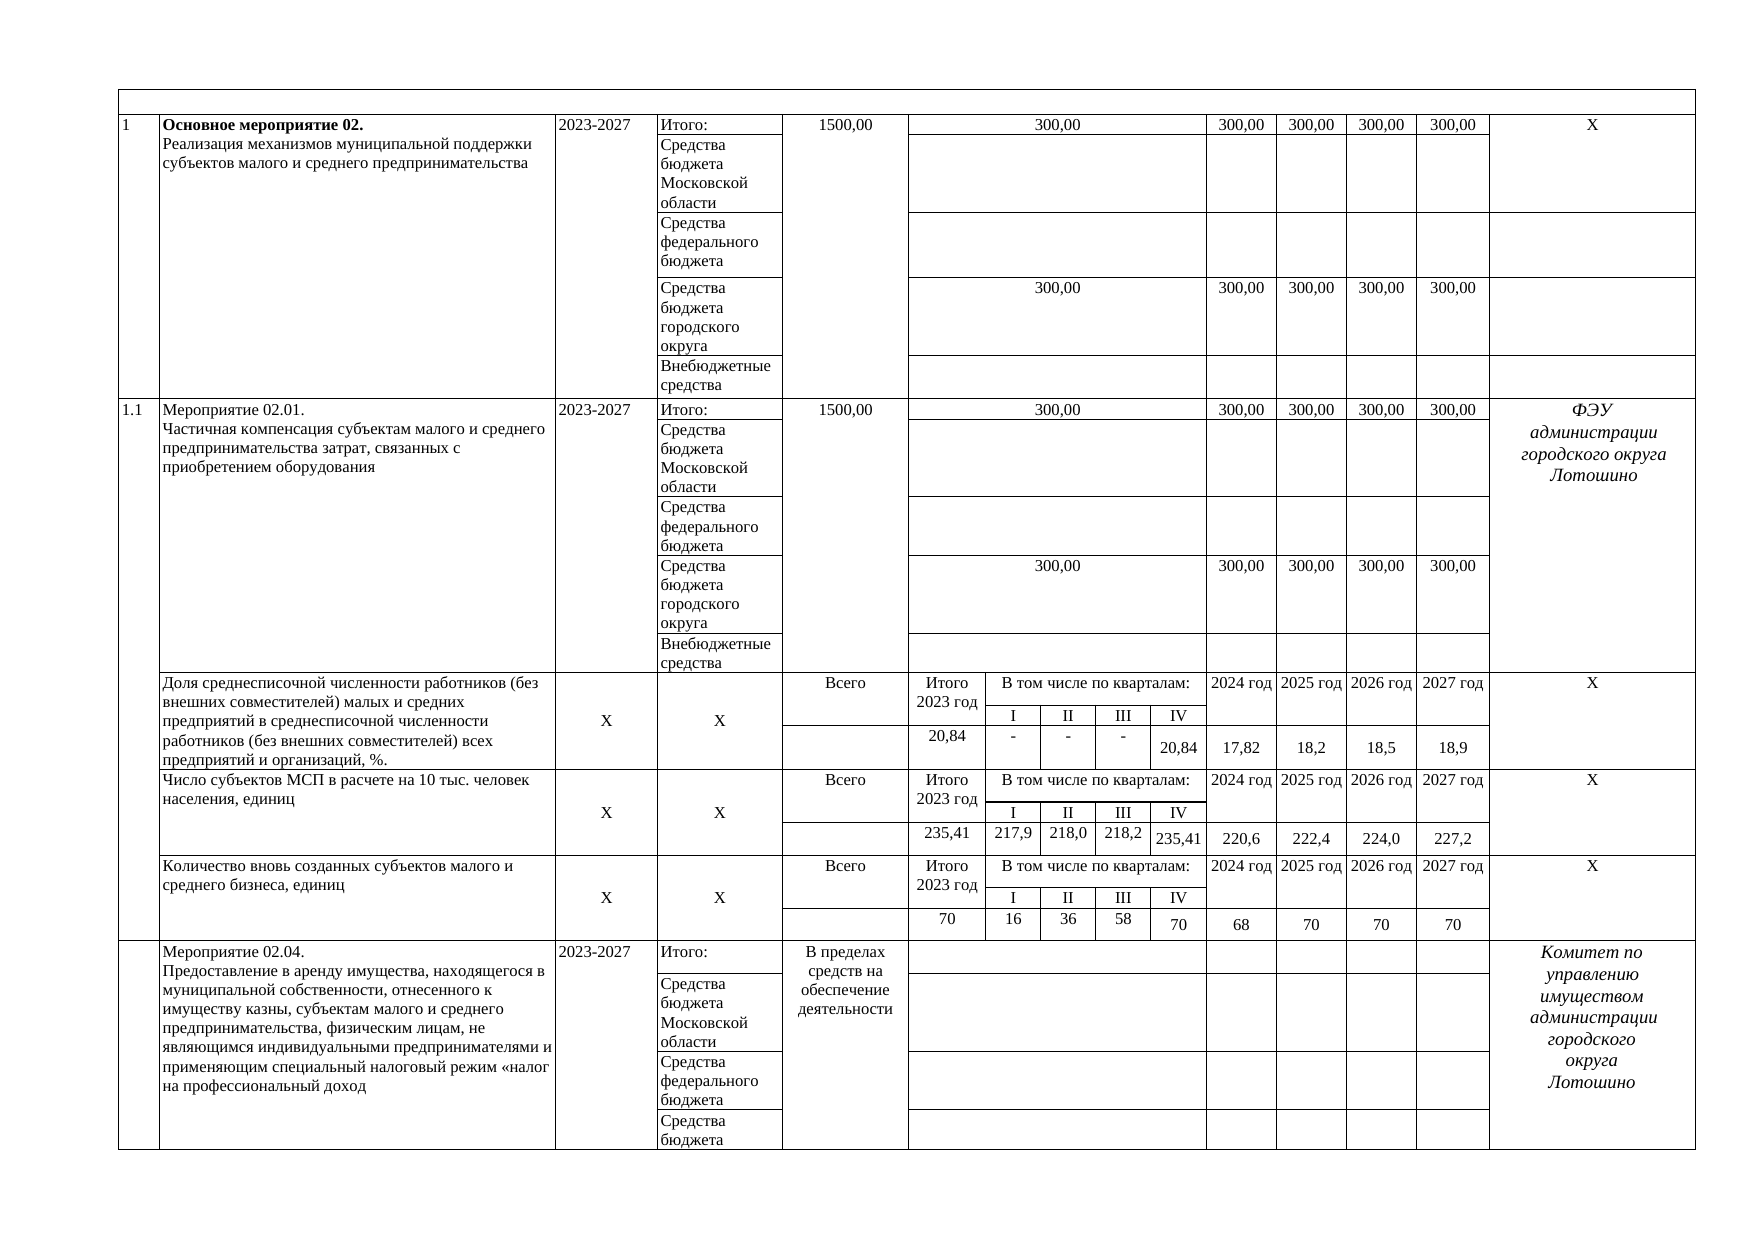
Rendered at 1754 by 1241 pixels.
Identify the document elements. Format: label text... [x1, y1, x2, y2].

table_cell 68 [1207, 909, 1276, 940]
table_cell [1207, 135, 1276, 212]
table_cell 16 [986, 909, 1040, 940]
table_cell Итого 2023 год [909, 856, 985, 907]
table_cell 300,00 [1417, 556, 1489, 632]
table_cell 300,00 [1417, 278, 1489, 355]
table_cell [1417, 213, 1489, 277]
table_cell [1207, 420, 1276, 496]
table_cell [1347, 634, 1416, 672]
table_cell [1347, 1052, 1416, 1109]
table_cell Всего [783, 856, 908, 907]
table_cell 17,82 [1207, 726, 1276, 769]
table_cell I [986, 803, 1040, 822]
table_cell Х [1490, 770, 1695, 854]
table_cell Итого: [658, 115, 782, 134]
table_cell II [1041, 706, 1095, 725]
table_cell [909, 135, 1206, 212]
table_cell Средства федерального бюджета [658, 213, 782, 277]
table_cell 300,00 [1417, 115, 1489, 134]
table_cell 1500,00 [783, 115, 908, 398]
table_cell [1207, 497, 1276, 555]
table_cell II [1041, 888, 1095, 907]
table_cell В том числе по кварталам: [986, 770, 1206, 801]
table_cell 2024 год [1207, 673, 1276, 725]
table_cell - [986, 726, 1040, 769]
table_cell [1207, 213, 1276, 277]
table_cell 2025 год [1277, 856, 1346, 907]
table_cell Средства федерального бюджета [658, 1052, 782, 1109]
table_cell Количество вновь созданных субъектов малого и среднего бизнеса, единиц [160, 856, 555, 940]
table_cell Средства бюджета Московской области [658, 974, 782, 1051]
table_cell II [1041, 803, 1095, 822]
table_cell Х [658, 770, 782, 854]
table_cell 18,5 [1347, 726, 1416, 769]
table_cell Комитет по управлению имуществом администрации городского округа Лотошино [1490, 941, 1695, 1149]
table_cell 2026 год [1347, 673, 1416, 725]
table_cell 220,6 [1207, 823, 1276, 854]
table_cell [909, 1110, 1206, 1149]
table_cell [1490, 213, 1695, 277]
table_cell [1347, 1110, 1416, 1149]
table_cell [909, 420, 1206, 496]
table_cell 18,9 [1417, 726, 1489, 769]
table_cell 300,00 [1347, 278, 1416, 355]
table_cell 18,2 [1277, 726, 1346, 769]
table_cell 70 [1151, 909, 1206, 940]
table_cell [1347, 941, 1416, 973]
table_cell [1417, 941, 1489, 973]
table_cell 300,00 [1347, 115, 1416, 134]
table_cell I [986, 888, 1040, 907]
table_cell [783, 823, 908, 854]
table_cell I [986, 706, 1040, 725]
table_cell Внебюджетные средства [658, 634, 782, 672]
table_cell [1207, 1052, 1276, 1109]
table_cell В пределах средств на обеспечение деятельности [783, 941, 908, 1149]
table_cell IV [1151, 803, 1206, 822]
table_cell 300,00 [1207, 556, 1276, 632]
table_cell 217,9 [986, 823, 1040, 854]
table_cell 2025 год [1277, 673, 1346, 725]
table_cell 20,84 [909, 726, 985, 769]
table_cell 70 [1417, 909, 1489, 940]
table_cell [1207, 974, 1276, 1051]
table_cell [1207, 356, 1276, 398]
table_cell [119, 90, 1695, 114]
table_cell - [1041, 726, 1095, 769]
table_cell Х [556, 770, 657, 854]
table_cell 70 [1347, 909, 1416, 940]
table_cell 224,0 [1347, 823, 1416, 854]
table_cell Средства бюджета Московской области [658, 420, 782, 496]
table_cell [1347, 420, 1416, 496]
table_cell 58 [1096, 909, 1150, 940]
table_cell [1417, 1052, 1489, 1109]
table_cell 2023-2027 [556, 115, 657, 398]
table_cell [1417, 974, 1489, 1051]
table_cell 218,2 [1096, 823, 1150, 854]
table_cell 300,00 [1277, 278, 1346, 355]
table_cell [658, 1110, 782, 1149]
table_cell 227,2 [1417, 823, 1489, 854]
table_cell Средства бюджета Московской области [658, 135, 782, 212]
table_cell Средства бюджета городского округа [658, 556, 782, 632]
table_cell 2026 год [1347, 856, 1416, 907]
table_cell Х [658, 673, 782, 769]
table_cell Х [556, 673, 657, 769]
table_cell [1417, 497, 1489, 555]
table_cell [1417, 1110, 1489, 1149]
table_cell [1277, 1110, 1346, 1149]
table_cell 300,00 [1277, 556, 1346, 632]
table_cell Доля среднесписочной численности работников (без внешних совместителей) малых и средних предприятий в среднесписочной численности работников (без внешних совместителей) всех предприятий и организаций, %. [160, 673, 555, 769]
table_cell 70 [909, 909, 985, 940]
table_cell 300,00 [1207, 399, 1276, 418]
table_cell [1207, 941, 1276, 973]
table_cell 36 [1041, 909, 1095, 940]
table_cell [909, 497, 1206, 555]
table_cell - [1096, 726, 1150, 769]
table_cell ФЭУ администрации городского округа Лотошино [1490, 399, 1695, 672]
table_cell [1347, 497, 1416, 555]
table_cell 235,41 [909, 823, 985, 854]
table_cell 2023-2027 [556, 399, 657, 672]
table_cell [1207, 1110, 1276, 1149]
table_cell [1347, 135, 1416, 212]
table_cell [119, 941, 159, 1149]
table_cell 2025 год [1277, 770, 1346, 822]
table_cell 2024 год [1207, 770, 1276, 822]
table_cell [1277, 420, 1346, 496]
table_cell [1417, 135, 1489, 212]
table_cell Средства бюджета городского округа [658, 278, 782, 355]
table_cell [1277, 497, 1346, 555]
table_cell 1 [119, 115, 159, 398]
table_cell [783, 726, 908, 769]
table_cell Х [1490, 856, 1695, 940]
table_cell Средства федерального бюджета [658, 497, 782, 555]
table_cell [909, 356, 1206, 398]
table_cell [909, 974, 1206, 1051]
table_cell Х [556, 856, 657, 940]
table_cell 1500,00 [783, 399, 908, 672]
table_cell [1277, 213, 1346, 277]
table_cell [1347, 213, 1416, 277]
table_cell [1417, 420, 1489, 496]
table_cell [1277, 634, 1346, 672]
table_cell 2027 год [1417, 770, 1489, 822]
table_cell 300,00 [1277, 115, 1346, 134]
table_cell В том числе по кварталам: [986, 856, 1206, 887]
table_cell III [1096, 706, 1150, 725]
table_cell Число субъектов МСП в расчете на 10 тыс. человек населения, единиц [160, 770, 555, 854]
table_cell Х [1490, 115, 1695, 212]
table_cell 235,41 [1151, 823, 1206, 854]
table_cell 70 [1277, 909, 1346, 940]
table_cell IV [1151, 888, 1206, 907]
table_cell Всего [783, 673, 908, 725]
table_cell Итого: [658, 399, 782, 418]
table_cell Всего [783, 770, 908, 822]
table_cell 20,84 [1151, 726, 1206, 769]
table_cell 300,00 [1347, 399, 1416, 418]
table_cell 218,0 [1041, 823, 1095, 854]
table_cell [1490, 278, 1695, 355]
table_cell Внебюджетные средства [658, 356, 782, 398]
table_cell Мероприятие 02.01. Частичная компенсация субъектам малого и среднего предпринимательства затрат, связанных с приобретением оборудования [160, 399, 555, 672]
table_cell 2027 год [1417, 856, 1489, 907]
table_cell 300,00 [1207, 115, 1276, 134]
table_cell 2026 год [1347, 770, 1416, 822]
table_cell [909, 941, 1206, 973]
table_cell [1277, 356, 1346, 398]
table_cell 300,00 [1417, 399, 1489, 418]
table_cell Итого: [658, 941, 782, 973]
table_cell 300,00 [1277, 399, 1346, 418]
table_cell [1417, 634, 1489, 672]
table_cell 2027 год [1417, 673, 1489, 725]
table_cell [909, 1052, 1206, 1109]
table_cell 1.1 [119, 399, 159, 940]
table_cell Итого 2023 год [909, 673, 985, 725]
table_cell [1347, 356, 1416, 398]
table_cell Х [658, 856, 782, 940]
table_cell III [1096, 803, 1150, 822]
table_cell 300,00 [909, 115, 1206, 134]
table_cell 222,4 [1277, 823, 1346, 854]
table_cell 300,00 [909, 399, 1206, 418]
table_cell Х [1490, 673, 1695, 769]
table_cell 300,00 [909, 556, 1206, 632]
table_cell 2024 год [1207, 856, 1276, 907]
table_cell [1277, 135, 1346, 212]
table_cell Основное мероприятие 02. Реализация механизмов муниципальной поддержки субъектов малого и среднего предпринимательства [160, 115, 555, 398]
table_cell III [1096, 888, 1150, 907]
table_cell В том числе по кварталам: [986, 673, 1206, 704]
table_cell 300,00 [1207, 278, 1276, 355]
table_cell [909, 634, 1206, 672]
table_cell [909, 213, 1206, 277]
table_cell [1277, 974, 1346, 1051]
table_cell [1277, 1052, 1346, 1109]
table_cell Итого 2023 год [909, 770, 985, 822]
table_cell 2023-2027 [556, 941, 657, 1149]
table_cell [1417, 356, 1489, 398]
table_cell IV [1151, 706, 1206, 725]
table_cell Мероприятие 02.04. Предоставление в аренду имущества, находящегося в муниципальной собственности, отнесенного к имуществу казны, субъектам малого и среднего предпринимательства, физическим лицам, не являющимся индивидуальными предпринимателями и применяющим специальный налоговый режим «налог на профессиональный доход [160, 941, 555, 1149]
table_cell [1207, 634, 1276, 672]
table_cell [1347, 974, 1416, 1051]
table_cell [1277, 941, 1346, 973]
table_cell [1490, 356, 1695, 398]
table_cell [783, 909, 908, 940]
table_cell 300,00 [909, 278, 1206, 355]
table_cell 300,00 [1347, 556, 1416, 632]
